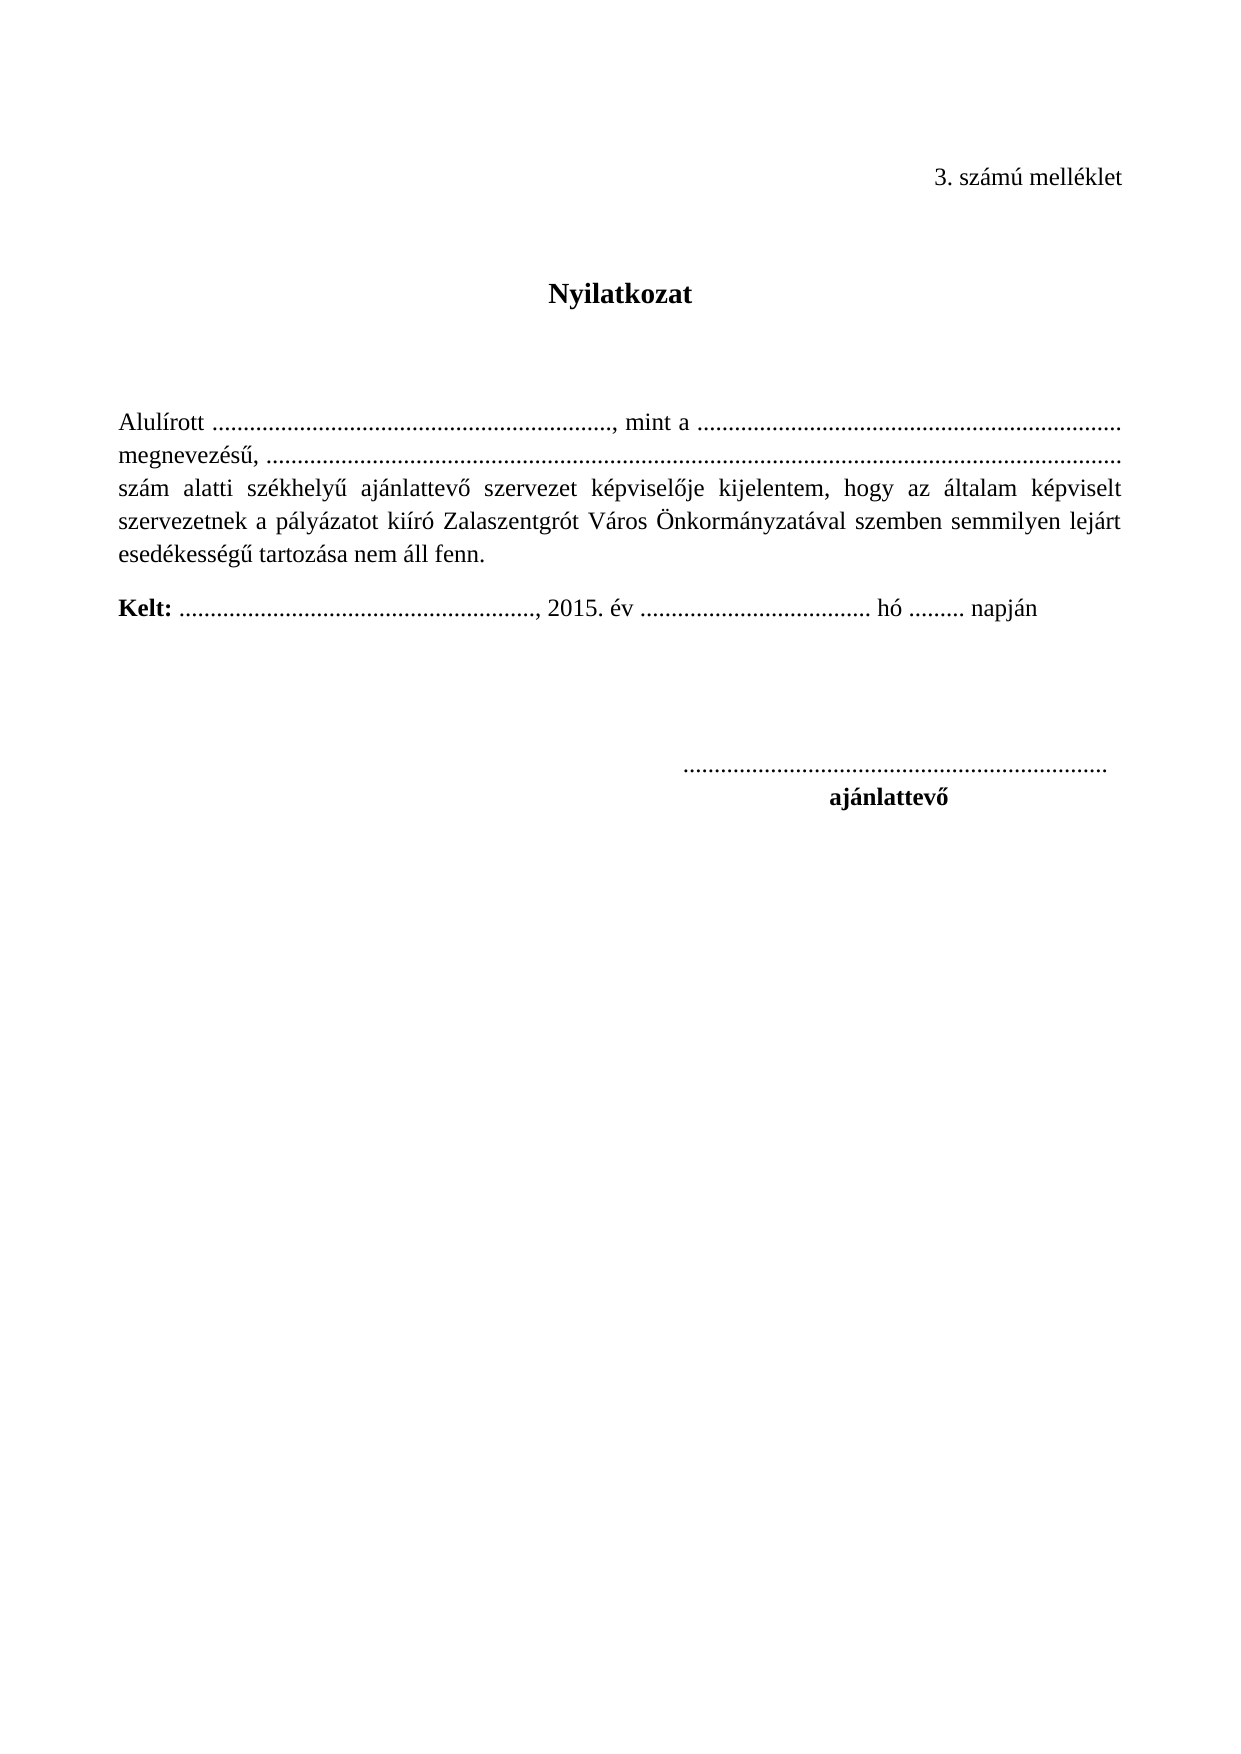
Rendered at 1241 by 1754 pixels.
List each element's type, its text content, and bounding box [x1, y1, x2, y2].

text Alulírott ................................................................, mint a .................................................................... megnevezésű, ......................................................................................................................................... szám alatti székhelyű ajánlattevő szervezet képviselője kijelentem, hogy az általam képviselt szervezetnek a pályázatot kiíró Zalaszentgrót Város Önkormányzatával szemben semmilyen lejárt esedékességű tartozása nem áll fenn. [118, 407, 1122, 567]
text ajánlattevő [118, 782, 1122, 811]
text 3. számú melléklet [118, 162, 1122, 191]
text .................................................................... [118, 749, 1122, 778]
text Nyilatkozat [118, 276, 1122, 309]
text Kelt: ........................................................., 2015. év ..................................... hó ......... napján [118, 593, 1122, 621]
